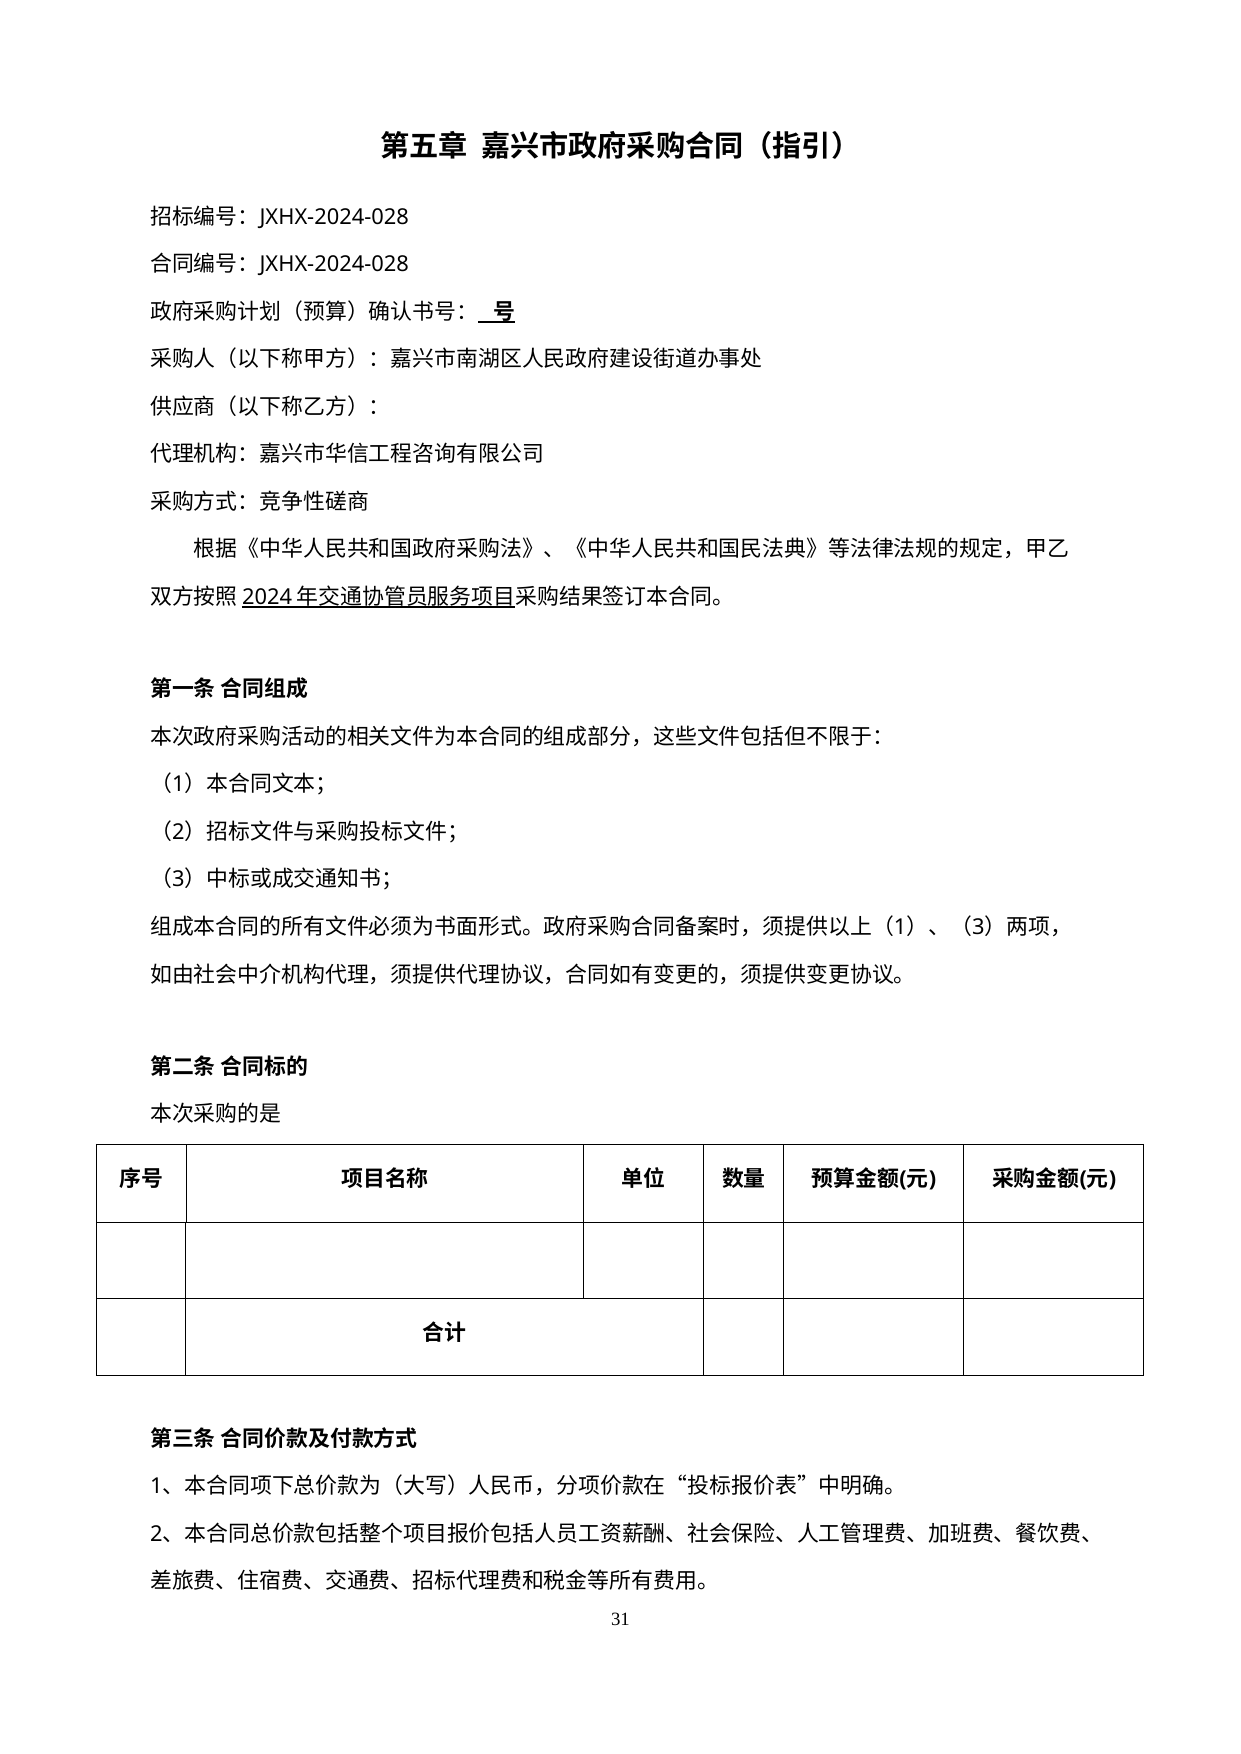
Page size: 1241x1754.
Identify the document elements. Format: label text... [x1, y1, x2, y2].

text 招标编号：JXHX-2024-028 [150, 199, 1090, 230]
table_cell [784, 1223, 963, 1297]
table_header 预算金额(元) [784, 1145, 963, 1222]
text 1、本合同项下总价款为（大写）人民币，分项价款在“投标报价表”中明确。 [150, 1468, 1090, 1500]
text 第一条 合同组成 [150, 671, 1090, 703]
text 2、本合同总价款包括整个项目报价包括人员工资薪酬、社会保险、人工管理费、加班费、餐饮费、差旅费、住宿费、交通费、招标代理费和税金等所有费用。 [150, 1516, 1090, 1595]
table_header 数量 [704, 1145, 783, 1222]
table_header 序号 [97, 1145, 186, 1222]
text （1）本合同文本； [150, 766, 1090, 798]
text 政府采购计划（预算）确认书号： 号 [150, 294, 1090, 326]
table_cell [97, 1223, 185, 1297]
text 组成本合同的所有文件必须为书面形式。政府采购合同备案时，须提供以上（1）、（3）两项，如由社会中介机构代理，须提供代理协议，合同如有变更的，须提供变更协议。 [150, 909, 1090, 988]
text 第五章 嘉兴市政府采购合同（指引） [150, 123, 1090, 165]
text 合同编号：JXHX-2024-028 [150, 246, 1090, 278]
text 本次政府采购活动的相关文件为本合同的组成部分，这些文件包括但不限于： [150, 719, 1090, 750]
table_cell [186, 1223, 583, 1297]
text 供应商（以下称乙方）： [150, 389, 1090, 421]
table_header 单位 [584, 1145, 703, 1222]
table_cell 合计 [186, 1299, 703, 1375]
table_cell [964, 1299, 1143, 1375]
table_cell [584, 1223, 703, 1297]
text 采购人（以下称甲方）：嘉兴市南湖区人民政府建设街道办事处 [150, 341, 1090, 373]
table_cell [97, 1299, 185, 1375]
text 采购方式：竞争性磋商 [150, 484, 1090, 516]
table_cell [964, 1223, 1143, 1297]
table_header 采购金额(元) [964, 1145, 1143, 1222]
table_cell [784, 1299, 963, 1375]
text 根据《中华人民共和国政府采购法》、《中华人民共和国民法典》等法律法规的规定，甲乙双方按照2024年交通协管员服务项目采购结果签订本合同。 [150, 531, 1090, 611]
text （2）招标文件与采购投标文件； [150, 814, 1090, 846]
table_cell [704, 1299, 783, 1375]
text 本次采购的是 [150, 1096, 1090, 1128]
text 第三条 合同价款及付款方式 [150, 1421, 1090, 1452]
table_cell [704, 1223, 783, 1297]
text 代理机构：嘉兴市华信工程咨询有限公司 [150, 436, 1090, 468]
text 第二条 合同标的 [150, 1049, 1090, 1080]
table_header 项目名称 [187, 1145, 583, 1222]
text （3）中标或成交通知书； [150, 861, 1090, 893]
